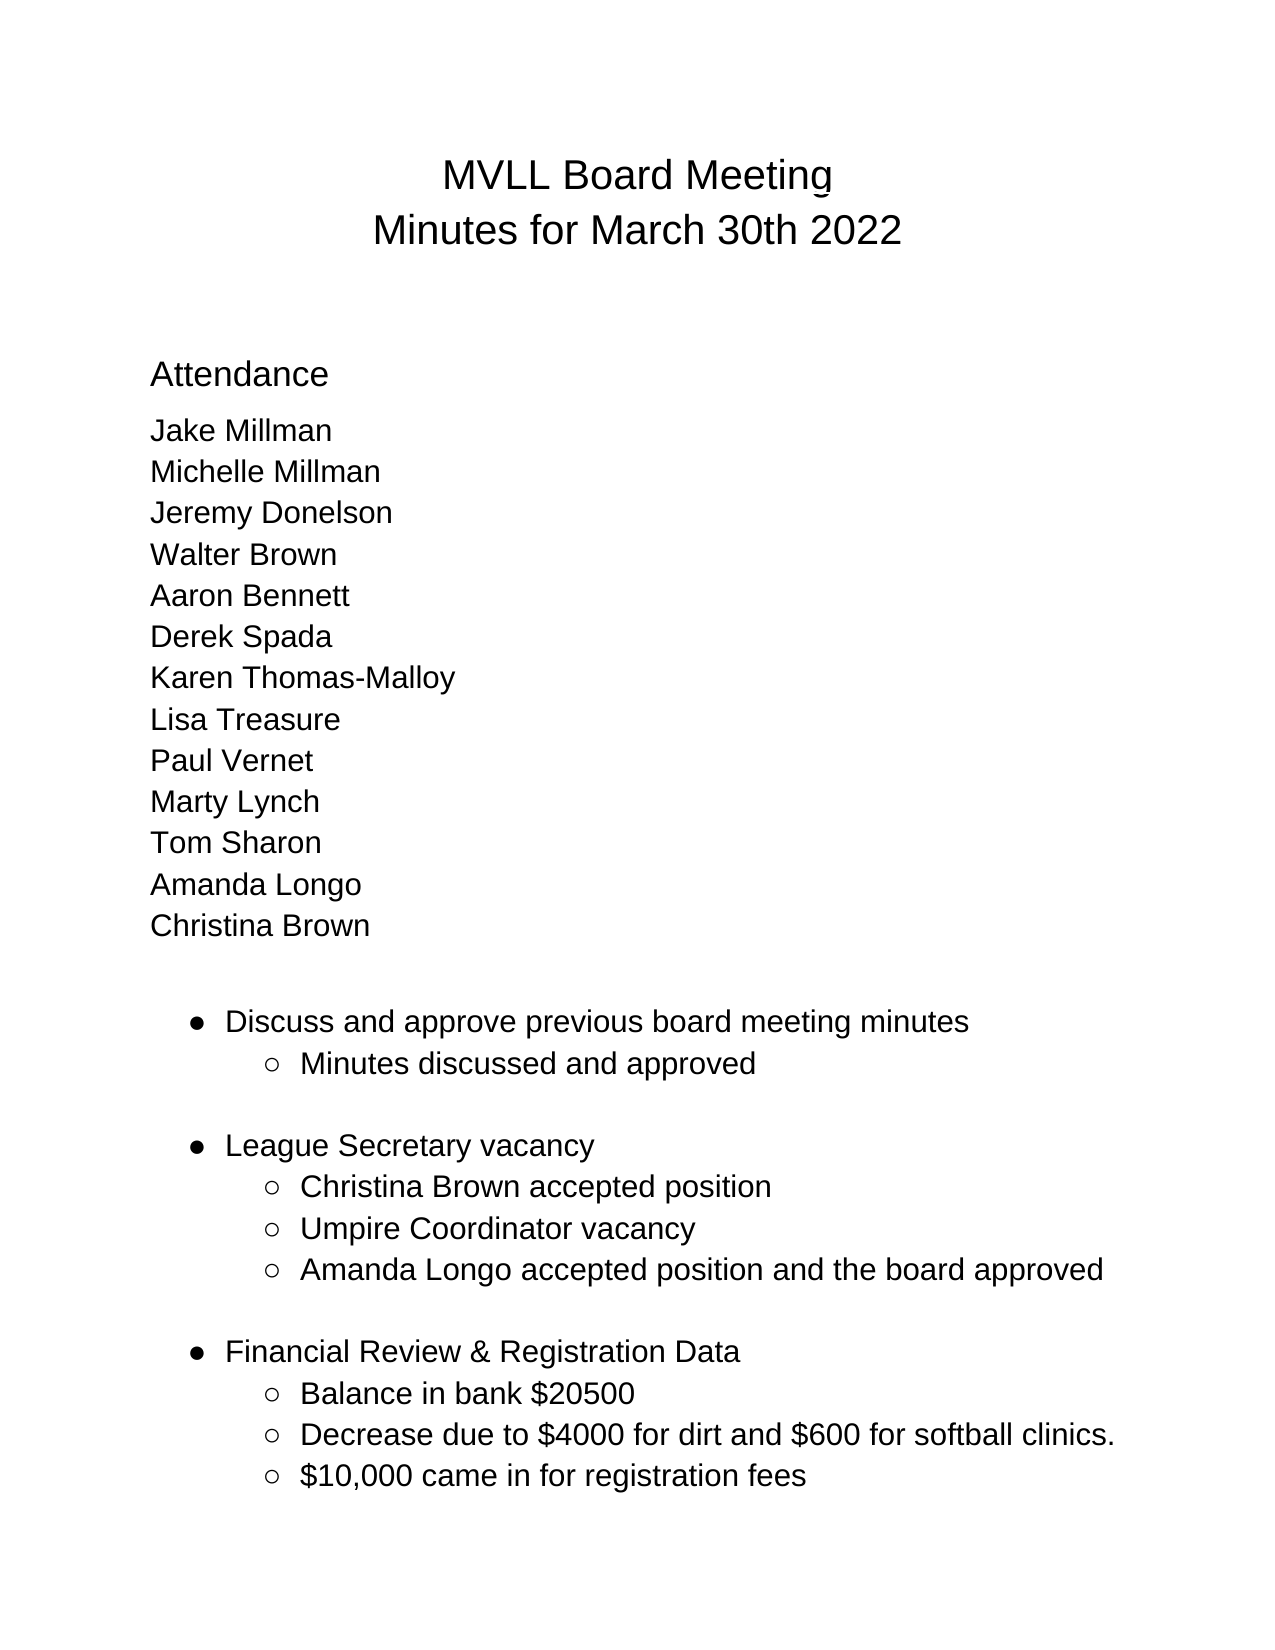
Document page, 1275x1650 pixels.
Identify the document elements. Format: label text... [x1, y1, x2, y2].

text Jake Millman [150, 412, 1125, 448]
list Christina Brown accepted position [262, 1168, 1125, 1204]
list $10,000 came in for registration fees [262, 1457, 1125, 1493]
text Lisa Treasure [150, 701, 1125, 737]
text Tom Sharon [150, 824, 1125, 861]
text Karen Thomas-Malloy [150, 659, 1125, 696]
text Walter Brown [150, 536, 1125, 572]
text Christina Brown [150, 907, 1125, 943]
list Discuss and approve previous board meeting minutes [187, 1003, 1125, 1039]
list Amanda Longo accepted position and the board approved [262, 1251, 1125, 1287]
text Jeremy Donelson [150, 494, 1125, 531]
text Amanda Longo [150, 866, 1125, 902]
list Financial Review & Registration Data [187, 1333, 1125, 1369]
text MVLL Board Meeting [150, 150, 1125, 198]
text Derek Spada [150, 618, 1125, 654]
list Umpire Coordinator vacancy [262, 1210, 1125, 1246]
text Michelle Millman [150, 453, 1125, 489]
text Aaron Bennett [150, 577, 1125, 613]
list Decrease due to $4000 for dirt and $600 for softball clinics. [262, 1416, 1125, 1452]
text Paul Vernet [150, 742, 1125, 778]
list Balance in bank $20500 [262, 1375, 1125, 1411]
list League Secretary vacancy [187, 1127, 1125, 1163]
text Minutes for March 30th 2022 [150, 205, 1125, 253]
text Marty Lynch [150, 783, 1125, 819]
list Minutes discussed and approved [262, 1045, 1125, 1081]
subtitle Attendance [150, 353, 1125, 393]
